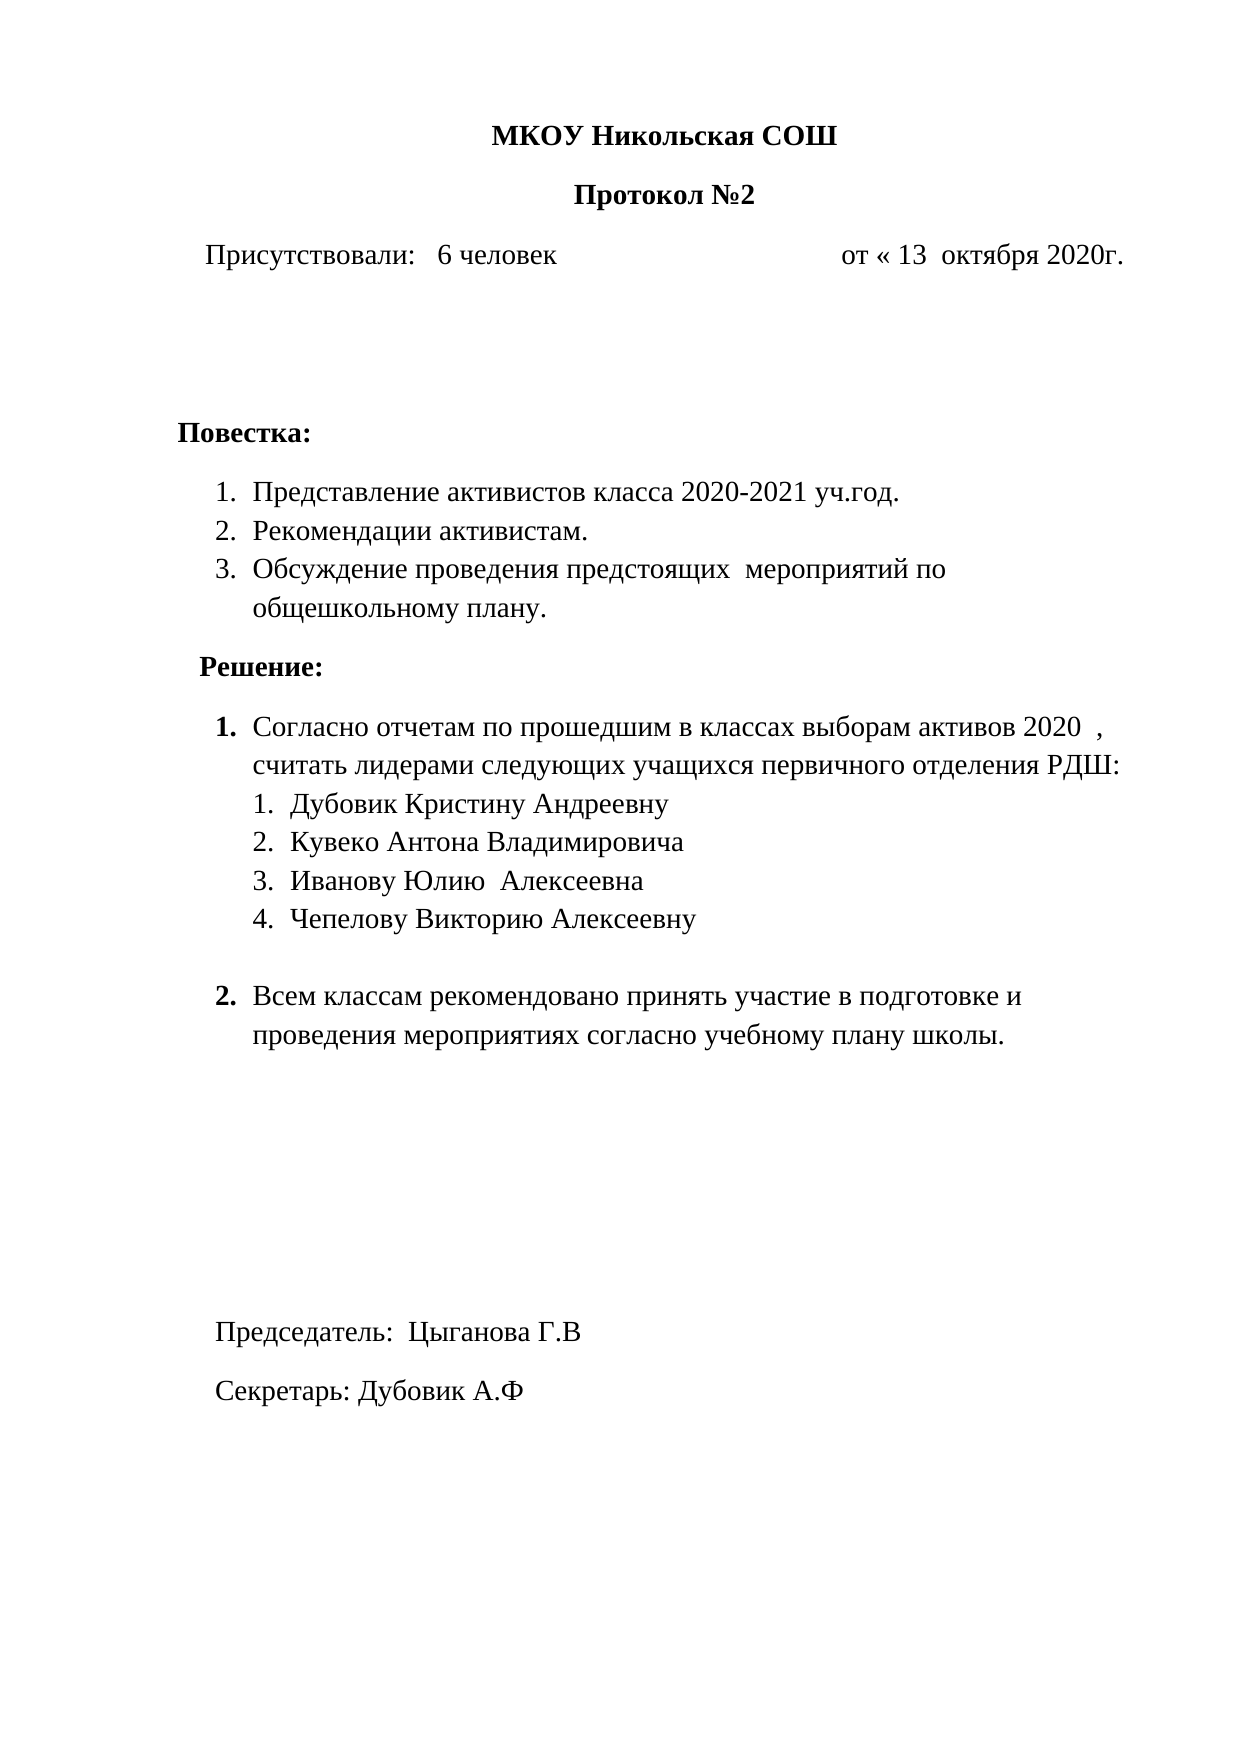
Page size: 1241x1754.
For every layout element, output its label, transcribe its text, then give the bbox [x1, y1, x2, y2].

list Иванову Юлию Алексеевна [252, 863, 1152, 896]
list Всем классам рекомендовано принять участие в подготовке и проведения мероприятиях согласно учебному плану школы. [215, 978, 1152, 1051]
text Повестка: [177, 415, 1152, 448]
list Дубовик Кристину Андреевну [252, 786, 1152, 819]
text Присутствовали: 6 человек от « 13 октября 2020г. [177, 237, 1152, 270]
list Чепелову Викторию Алексеевну [252, 901, 1152, 935]
list Кувеко Антона Владимировича [252, 824, 1152, 858]
text Протокол №2 [177, 177, 1152, 211]
list Согласно отчетам по прошедшим в классах выборам активов 2020 , считать лидерами следующих учащихся первичного отделения РДШ: [215, 709, 1152, 781]
list Представление активистов класса 2020-2021 уч.год. [215, 474, 1152, 508]
list Рекомендации активистам. [215, 513, 1152, 546]
text МКОУ Никольская СОШ [177, 118, 1152, 152]
text Решение: [177, 649, 1152, 683]
list Обсуждение проведения предстоящих мероприятий по общешкольному плану. [215, 551, 1152, 623]
text Секретарь: Дубовик А.Ф [215, 1373, 1152, 1407]
text Председатель: Цыганова Г.В [215, 1314, 1152, 1347]
